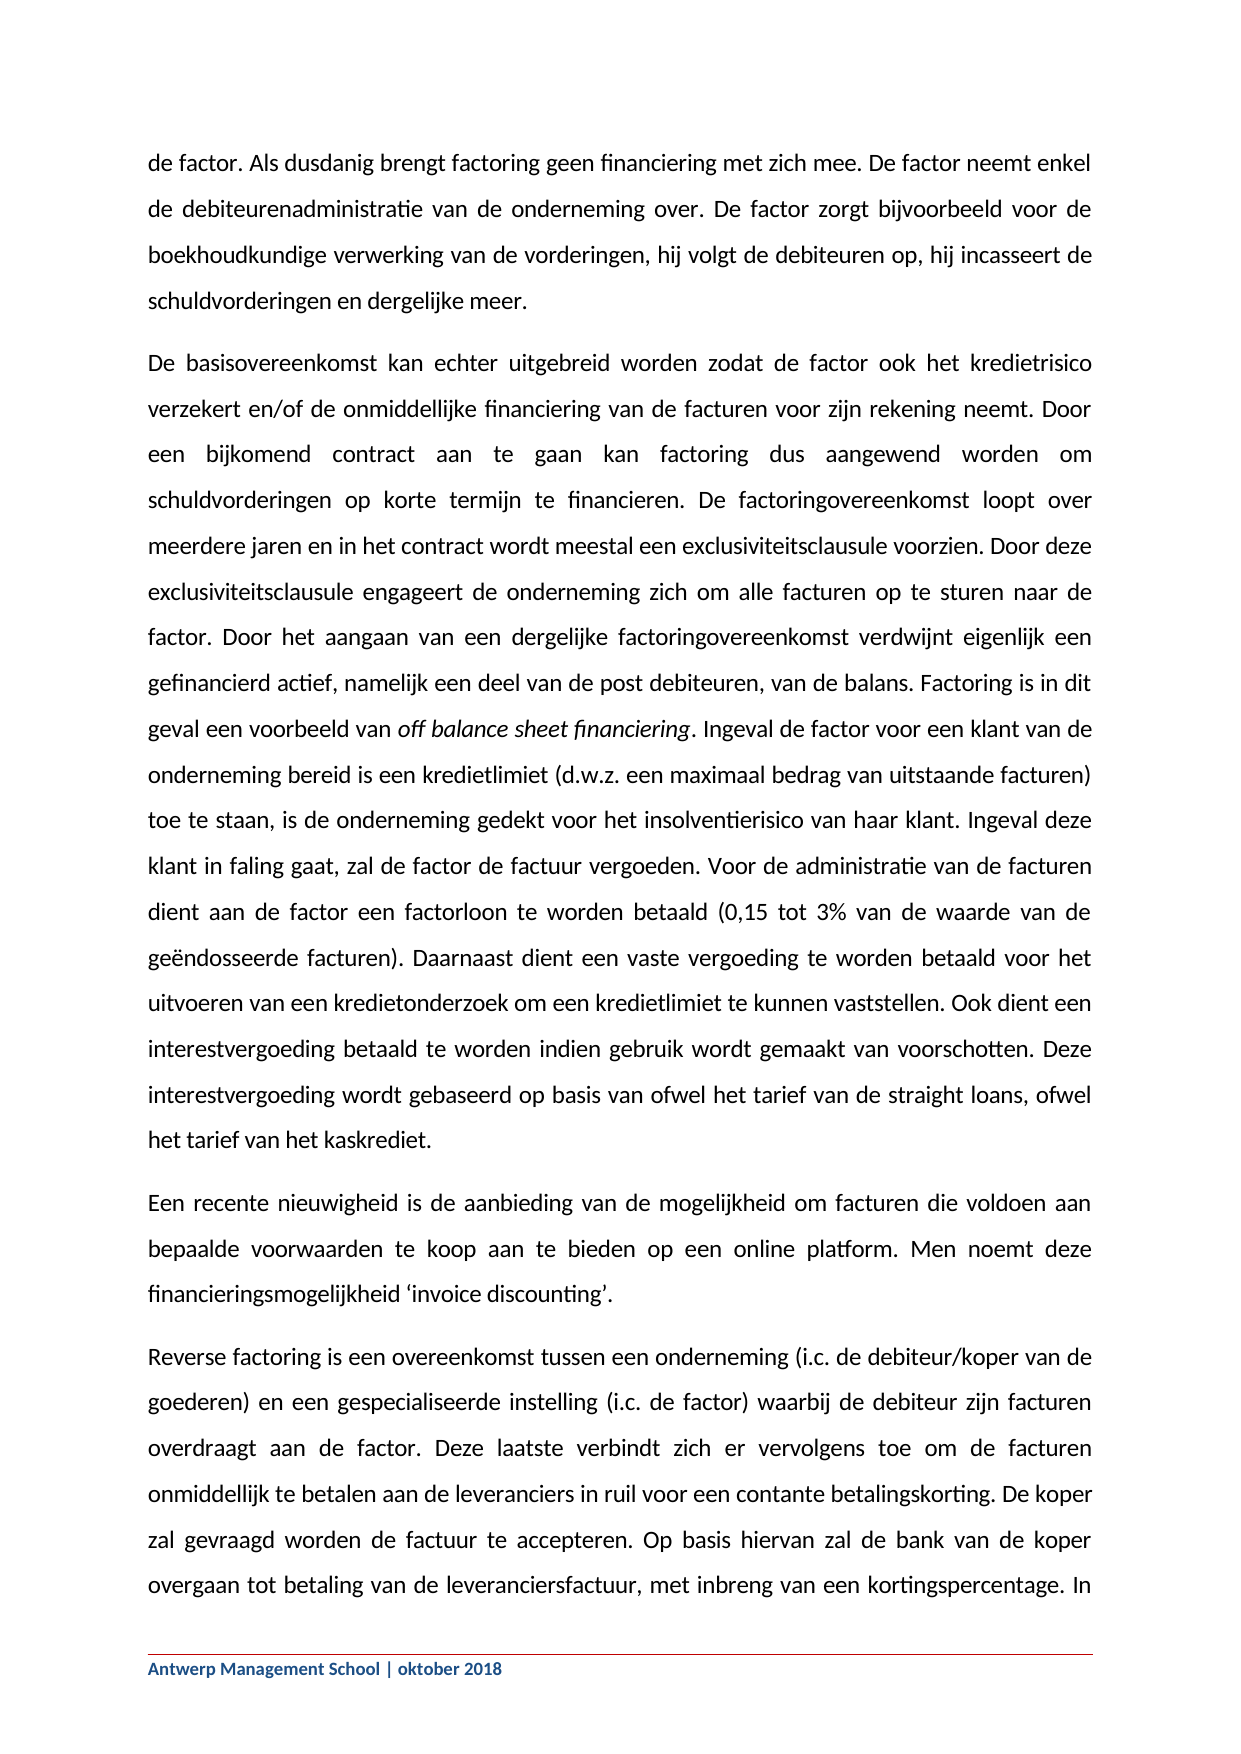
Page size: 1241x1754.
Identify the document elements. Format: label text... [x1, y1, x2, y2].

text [148, 1341, 1093, 1600]
text De basisovereenkomst kan echter uitgebreid worden zodat de factor ook het kredietrisico verzekert en/of de onmiddellijke financiering van de facturen voor zijn rekening neemt. Door een bijkomend contract aan te gaan kan factoring dus aangewend worden om schuldvorderingen op korte termijn te financieren. De factoringovereenkomst loopt over meerdere jaren en in het contract wordt meestal een exclusiviteitsclausule voorzien. Door deze exclusiviteitsclausule engageert de onderneming zich om alle facturen op te sturen naar de factor. Door het aangaan van een dergelijke factoringovereenkomst verdwijnt eigenlijk een gefinancierd actief, namelijk een deel van de post debiteuren, van de balans. Factoring is in dit geval een voorbeeld van off balance sheet financiering. Ingeval de factor voor een klant van de onderneming bereid is een kredietlimiet (d.w.z. een maximaal bedrag van uitstaande facturen) toe te staan, is de onderneming gedekt voor het insolventierisico van haar klant. Ingeval deze klant in faling gaat, zal de factor de factuur vergoeden. Voor de administratie van de facturen dient aan de factor een factorloon te worden betaald (0,15 tot 3% van de waarde van de geëndosseerde facturen). Daarnaast dient een vaste vergoeding te worden betaald voor het uitvoeren van een kredietonderzoek om een kredietlimiet te kunnen vaststellen. Ook dient een interestvergoeding betaald te worden indien gebruik wordt gemaakt van voorschotten. Deze interestvergoeding wordt gebaseerd op basis van ofwel het tarief van de straight loans, ofwel het tarief van het kaskrediet. [148, 347, 1093, 1155]
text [148, 148, 1093, 315]
text Een recente nieuwigheid is de aanbieding van de mogelijkheid om facturen die voldoen aan bepaalde voorwaarden te koop aan te bieden op een online platform. Men noemt deze financieringsmogelijkheid ‘invoice discounting’. [148, 1187, 1093, 1309]
